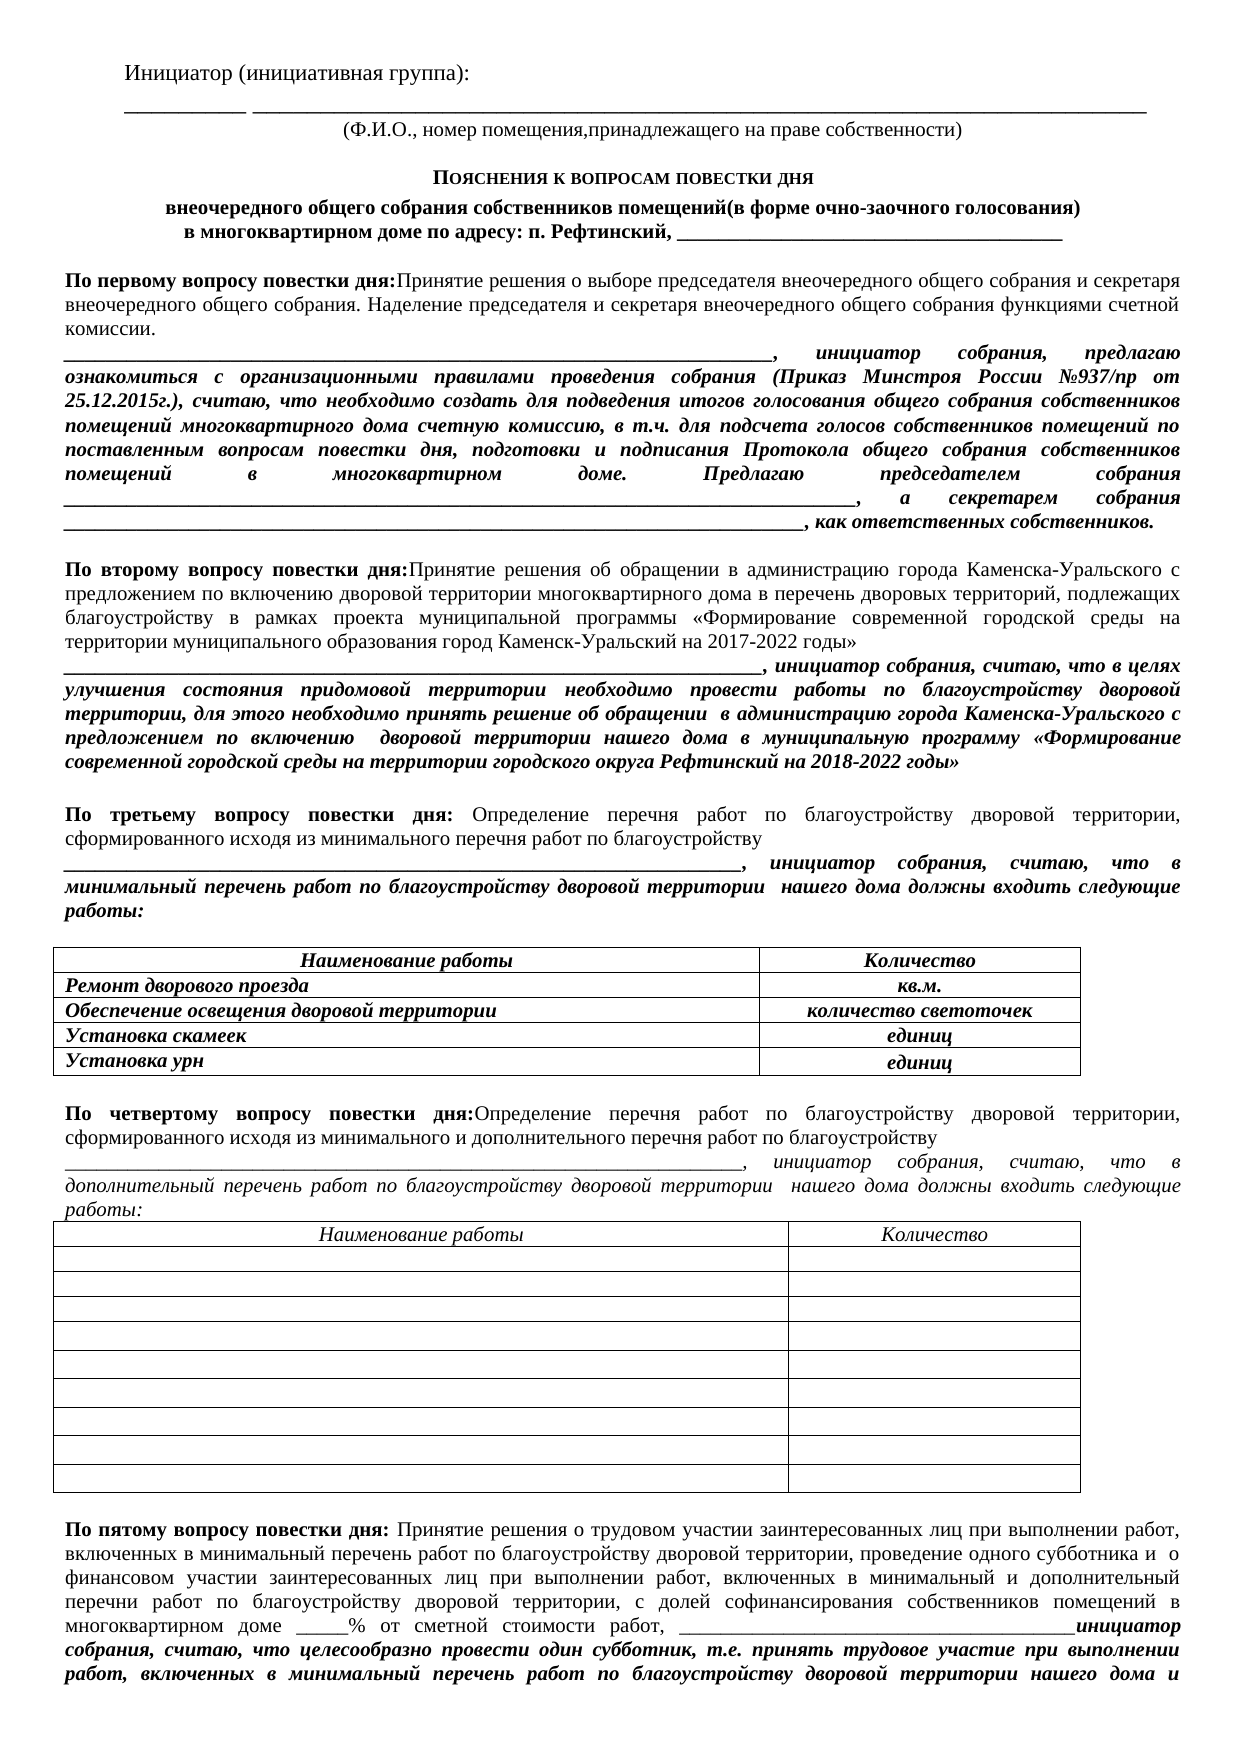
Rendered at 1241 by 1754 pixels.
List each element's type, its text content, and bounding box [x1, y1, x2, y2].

table_cell [789, 1351, 1080, 1378]
text _________________________________________________________________, инициатор собрания, считаю, что в минимальный перечень работ по благоустройству дворовой территории нашего дома должны входить следующие работы: [65, 850, 1181, 922]
table_cell [54, 1322, 788, 1350]
text в многоквартирном доме по адресу: п. Рефтинский, _____________________________________ [65, 219, 1181, 243]
table_cell Установка скамеек [54, 1023, 759, 1047]
text По первому вопросу повестки дня:Принятие решения о выборе председателя внеочередного общего собрания и секретаря внеочередного общего собрания. Наделение председателя и секретаря внеочередного общего собрания функциями счетной комиссии. [65, 268, 1181, 340]
text ___________________________________________________________________, инициатор собрания, считаю, что в целях улучшения состояния придомовой территории необходимо провести работы по благоустройству дворовой территории, для этого необходимо принять решение об обращении в администрацию города Каменска-Уральского с предложением по включению дворовой территории нашего дома в муниципальную программу «Формирование современной городской среды на территории городского округа Рефтинский на 2018-2022 годы» [65, 653, 1181, 773]
text По четвертому вопросу повестки дня:Определение перечня работ по благоустройству дворовой территории, сформированного исходя из минимального и дополнительного перечня работ по благоустройству [65, 1101, 1181, 1149]
table_cell [789, 1465, 1080, 1492]
table_cell [54, 1408, 788, 1435]
table_cell Ремонт дворового проезда [54, 973, 759, 997]
table_cell единиц [760, 1023, 1080, 1047]
table_cell [54, 1351, 788, 1378]
table_cell [789, 1297, 1080, 1321]
table_header Количество [789, 1222, 1080, 1246]
text внеочередного общего собрания собственников помещений(в форме очно-заочного голосования) [65, 195, 1181, 219]
text _________________________________________________________________, инициатор собрания, считаю, что в дополнительный перечень работ по благоустройству дворовой территории нашего дома должны входить следующие работы: [65, 1149, 1181, 1221]
text По второму вопросу повестки дня:Принятие решения об обращении в администрацию города Каменска-Уральского с предложением по включению дворовой территории многоквартирного дома в перечень дворовых территорий, подлежащих благоустройству в рамках проекта муниципальной программы «Формирование современной городской среды на территории муниципального образования город Каменск-Уральский на 2017-2022 годы» [65, 557, 1181, 653]
table_cell [54, 1247, 788, 1271]
text По третьему вопросу повестки дня: Определение перечня работ по благоустройству дворовой территории, сформированного исходя из минимального перечня работ по благоустройству [65, 802, 1181, 850]
table_cell [54, 1297, 788, 1321]
text Инициатор (инициативная группа): [124, 59, 1181, 85]
table_cell Обеспечение освещения дворовой территории [54, 998, 759, 1022]
table_header Наименование работы [54, 1222, 788, 1246]
table_cell кв.м. [760, 973, 1080, 997]
text (Ф.И.О., номер помещения,принадлежащего на праве собственности) [124, 117, 1181, 141]
table_cell [789, 1247, 1080, 1271]
table_cell [54, 1379, 788, 1407]
text _________ __________________________________________________________________ [124, 85, 1181, 117]
table_cell [54, 1436, 788, 1463]
table_cell [789, 1322, 1080, 1350]
table_header Наименование работы [54, 948, 759, 972]
table_cell [789, 1379, 1080, 1407]
table_cell [789, 1408, 1080, 1435]
table_cell [54, 1465, 788, 1492]
table_header Количество [760, 948, 1080, 972]
table_cell количество светоточек [760, 998, 1080, 1022]
table_cell единиц [760, 1048, 1080, 1075]
table_cell [789, 1272, 1080, 1296]
text Пояснения к вопросам повестки дня [65, 165, 1181, 189]
table_cell [789, 1436, 1080, 1463]
table_cell [54, 1272, 788, 1296]
table_cell Установка урн [54, 1048, 759, 1075]
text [65, 1517, 1181, 1685]
text ____________________________________________________________________, инициатор собрания, предлагаю ознакомиться с организационными правилами проведения собрания (Приказ Минстроя России №937/пр от 25.12.2015г.), считаю, что необходимо создать для подведения итогов голосования общего собрания собственников помещений многоквартирного дома счетную комиссию, в т.ч. для подсчета голосов собственников помещений по поставленным вопросам повестки дня, подготовки и подписания Протокола общего собрания собственников помещений в многоквартирном доме. Предлагаю председателем собрания ____________________________________________________________________________, а секретарем собрания _______________________________________________________________________, как ответственных собственников. [65, 340, 1181, 533]
